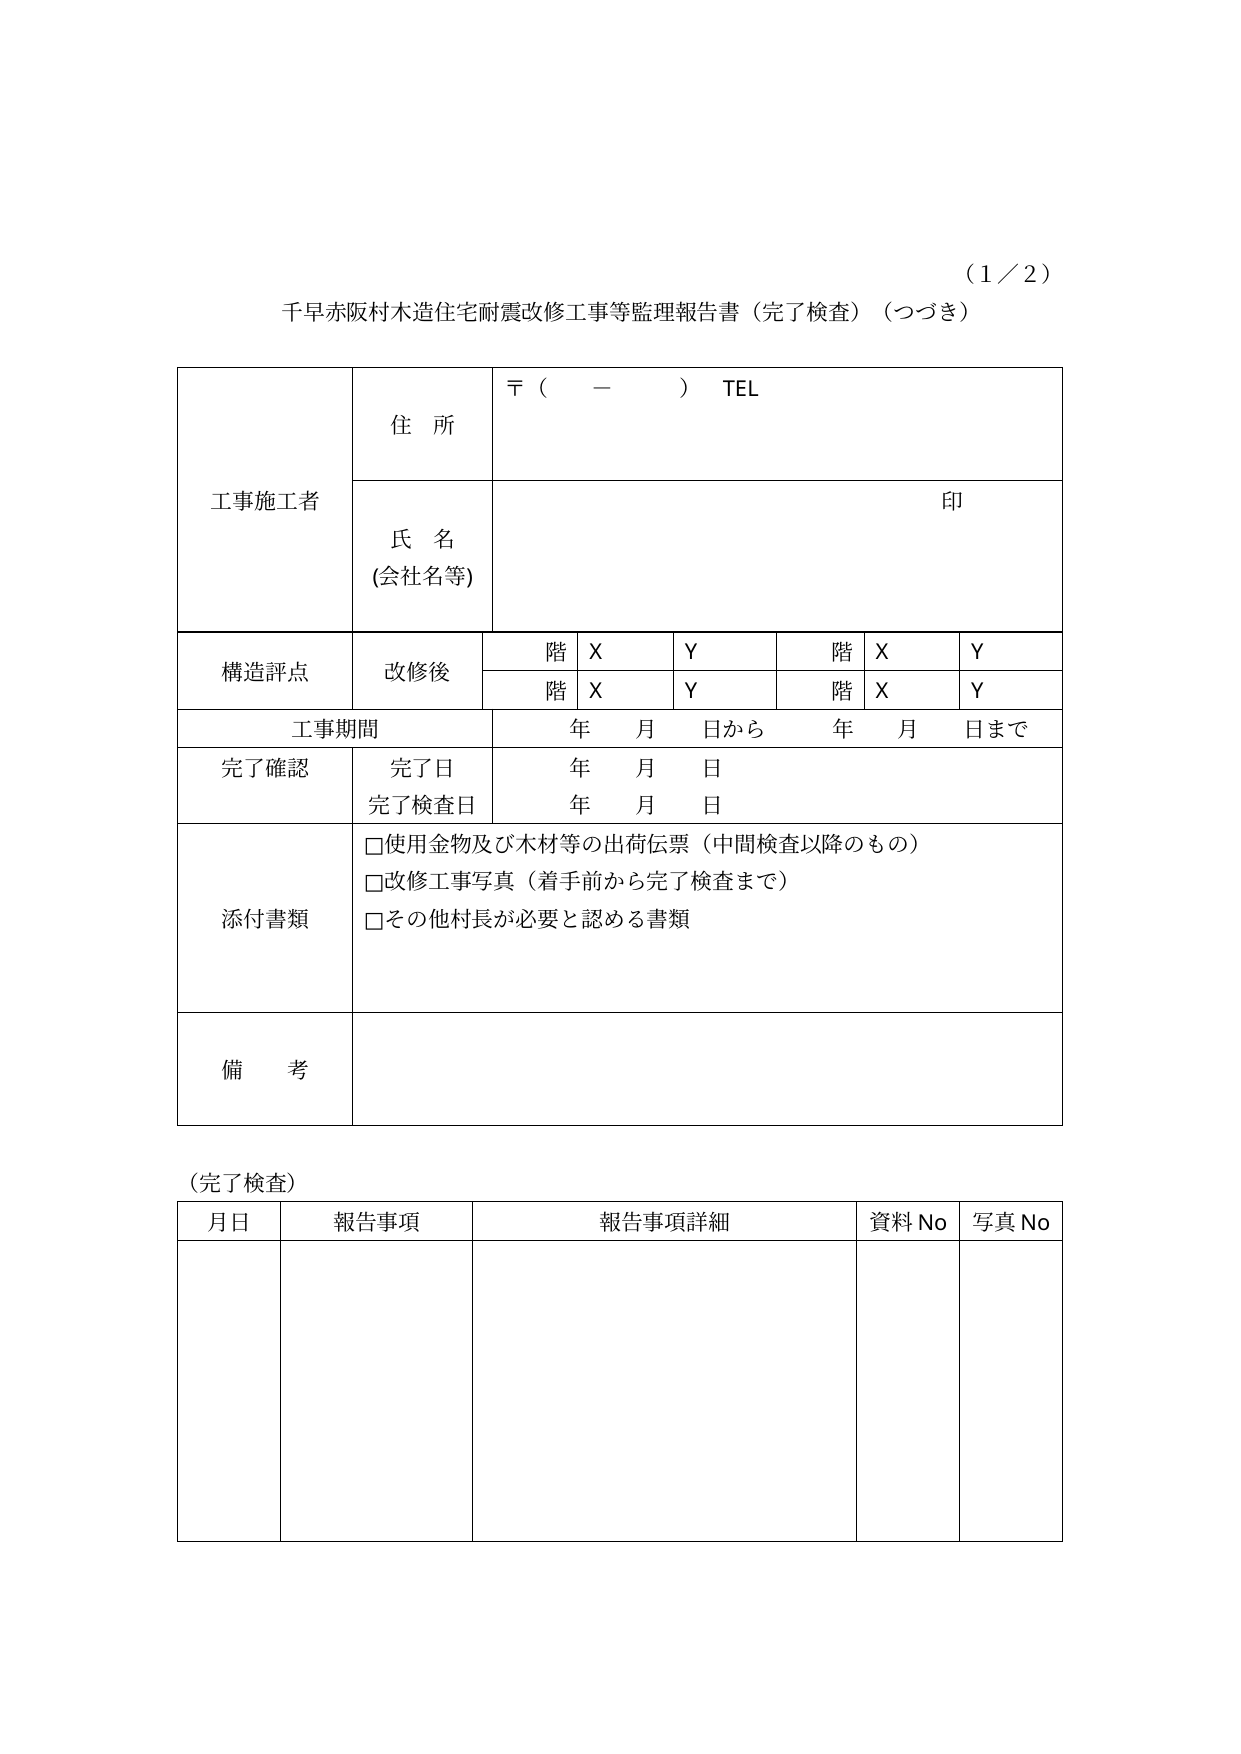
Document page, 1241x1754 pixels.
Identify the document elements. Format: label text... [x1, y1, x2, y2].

table_cell 年 月 日から 年 月 日まで [493, 710, 1062, 747]
table_cell [473, 1241, 856, 1541]
table_cell Y [674, 671, 776, 708]
table_cell 階 [483, 633, 577, 670]
table_header 〒（ － ） TEL [493, 368, 1062, 480]
table_cell [960, 1241, 1062, 1541]
table_header 工事施工者 [178, 368, 352, 631]
table_cell □使用金物及び木材等の出荷伝票（中間検査以降のもの） □改修工事写真（着手前から完了検査まで） □その他村長が必要と認める書類 [353, 824, 1062, 1012]
table_cell 備 考 [178, 1013, 352, 1125]
table_cell 氏 名 (会社名等) [353, 481, 492, 631]
table_cell X [865, 671, 959, 708]
table_header 報告事項 [281, 1202, 472, 1240]
table_cell [857, 1241, 959, 1541]
table_cell X [578, 671, 673, 708]
table_cell 印 [493, 481, 1062, 631]
table_cell Y [960, 633, 1062, 670]
table_cell 階 [777, 671, 864, 708]
table_header 写真No [960, 1202, 1062, 1240]
table_header 資料No [857, 1202, 959, 1240]
table_cell 構造評点 [178, 633, 352, 708]
table_cell [178, 1241, 280, 1541]
table_cell 階 [777, 633, 864, 670]
table_cell X [865, 633, 959, 670]
table_cell 完了確認 [178, 748, 352, 823]
text 千早赤阪村木造住宅耐震改修工事等監理報告書（完了検査）（つづき） [177, 292, 1063, 329]
table_cell 工事期間 [178, 710, 492, 747]
table_header 月日 [178, 1202, 280, 1240]
table_cell Y [674, 633, 776, 670]
table_cell Y [960, 671, 1062, 708]
table_cell 年 月 日 年 月 日 [493, 748, 1062, 823]
table_cell 添付書類 [178, 824, 352, 1012]
table_cell X [578, 633, 673, 670]
table_cell 階 [483, 671, 577, 708]
table_header 報告事項詳細 [473, 1202, 856, 1240]
table_cell 改修後 [353, 633, 482, 708]
text （完了検査） [177, 1164, 1063, 1201]
table_header 住 所 [353, 368, 492, 480]
table_cell [281, 1241, 472, 1541]
text （１／２） [177, 254, 1063, 292]
table_cell [353, 1013, 1062, 1125]
table_cell 完了日 完了検査日 [353, 748, 492, 823]
